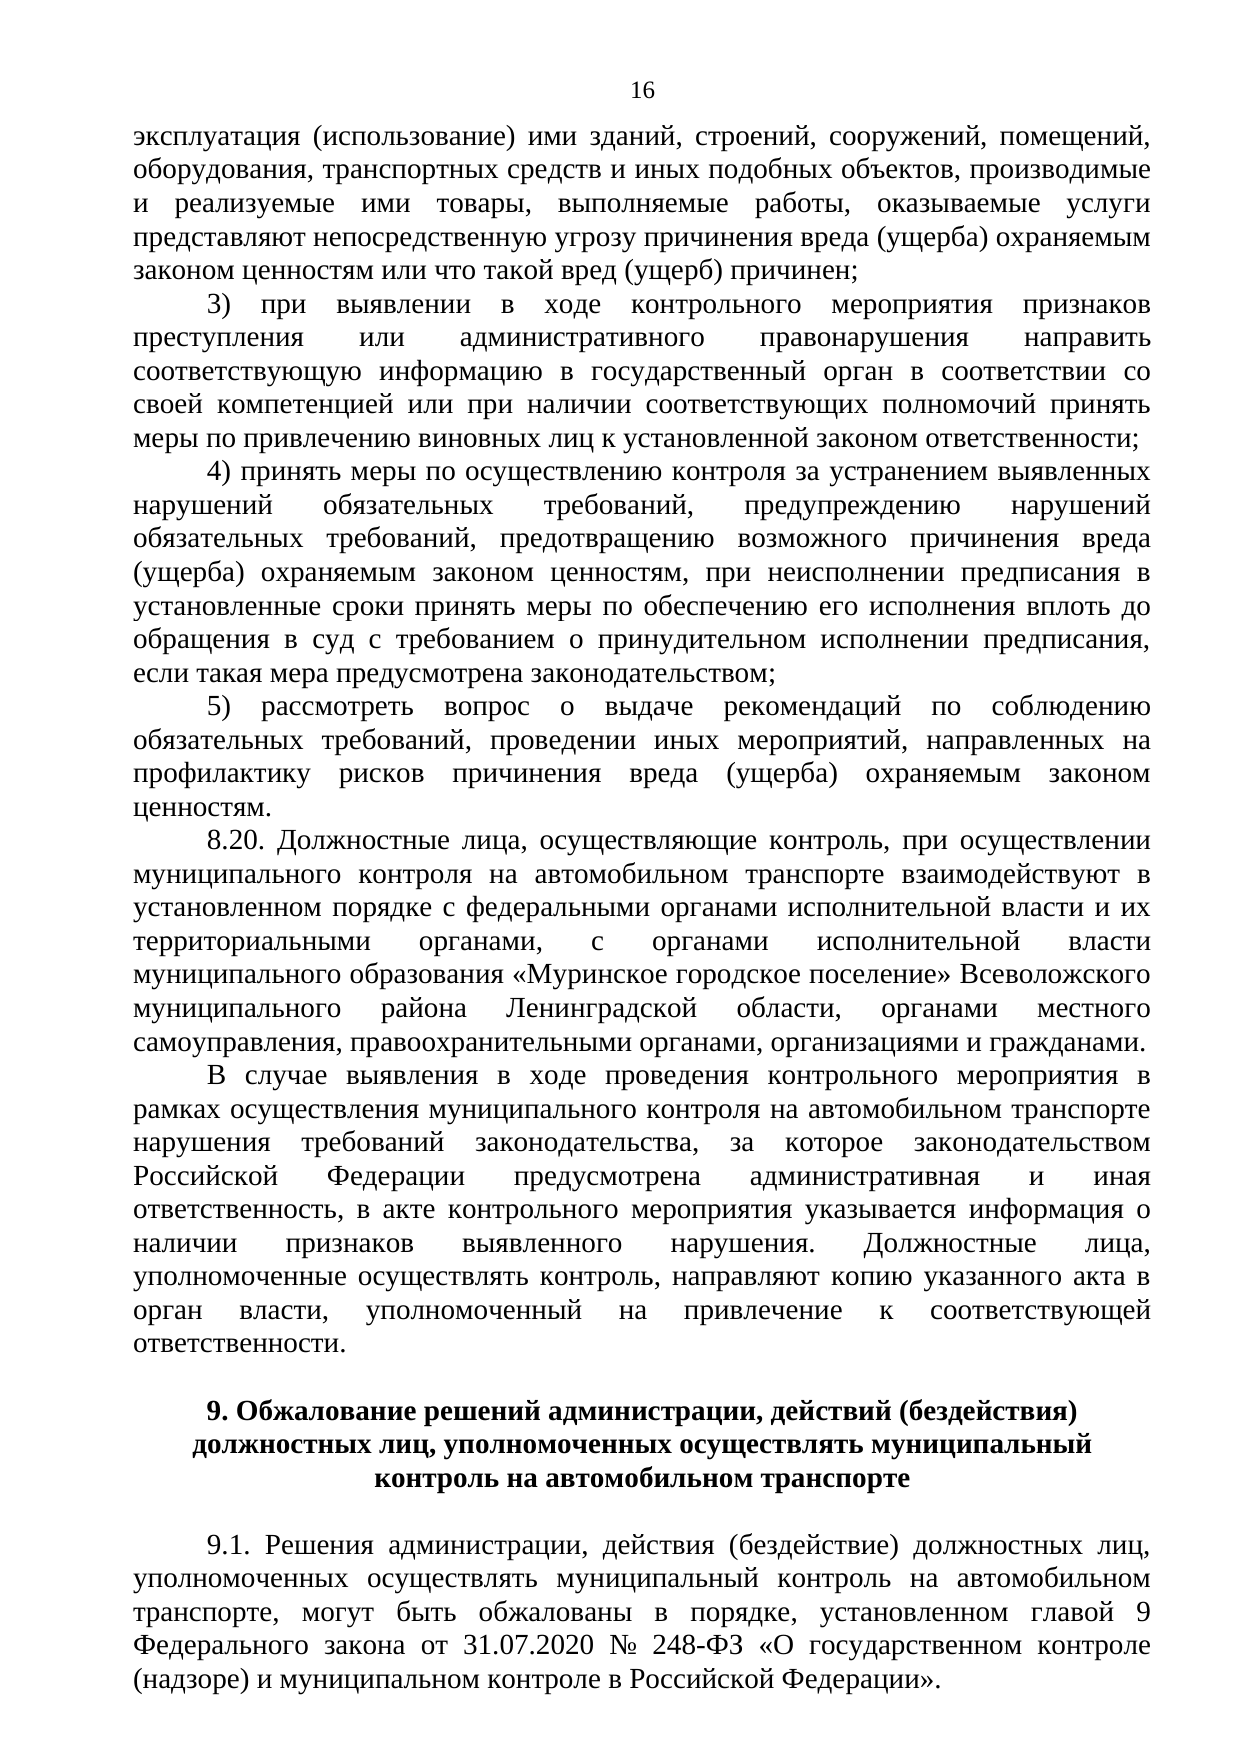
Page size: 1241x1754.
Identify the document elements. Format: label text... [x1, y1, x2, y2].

text 4) принять меры по осуществлению контроля за устранением выявленных нарушений обязательных требований, предупреждению нарушений обязательных требований, предотвращению возможного причинения вреда (ущерба) охраняемым законом ценностям, при неисполнении предписания в установленные сроки принять меры по обеспечению его исполнения вплоть до обращения в суд с требованием о принудительном исполнении предписания, если такая мера предусмотрена законодательством; [133, 453, 1152, 487]
text 9. Обжалование решений администрации, действий (бездействия) должностных лиц, уполномоченных осуществлять муниципальный контроль на автомобильном транспорте [133, 1393, 1152, 1493]
text 8.20. Должностные лица, осуществляющие контроль, при осуществлении муниципального контроля на автомобильном транспорте взаимодействуют в установленном порядке с федеральными органами исполнительной власти и их территориальными органами, с органами исполнительной власти муниципального образования «Муринское городское поселение» Всеволожского муниципального района Ленинградской области, органами местного самоуправления, правоохранительными органами, организациями и гражданами. [133, 822, 1152, 1057]
text 5) рассмотреть вопрос о выдаче рекомендаций по соблюдению обязательных требований, проведении иных мероприятий, направленных на профилактику рисков причинения вреда (ущерба) охраняемым законом ценностям. [133, 688, 1152, 822]
text В случае выявления в ходе проведения контрольного мероприятия в рамках осуществления муниципального контроля на автомобильном транспорте нарушения требований законодательства, за которое законодательством Российской Федерации предусмотрена административная и иная ответственность, в акте контрольного мероприятия указывается информация о наличии признаков выявленного нарушения. Должностные лица, уполномоченные осуществлять контроль, направляют копию указанного акта в орган власти, уполномоченный на привлечение к соответствующей ответственности. [133, 1057, 1152, 1359]
text 3) при выявлении в ходе контрольного мероприятия признаков преступления или административного правонарушения направить соответствующую информацию в государственный орган в соответствии со своей компетенцией или при наличии соответствующих полномочий принять меры по привлечению виновных лиц к установленной законом ответственности; [133, 286, 1152, 453]
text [133, 118, 1152, 286]
text 9.1. Решения администрации, действия (бездействие) должностных лиц, уполномоченных осуществлять муниципальный контроль на автомобильном транспорте, могут быть обжалованы в порядке, установленном главой 9 Федерального закона от 31.07.2020 № 248-ФЗ «О государственном контроле (надзоре) и муниципальном контроле в Российской Федерации». [133, 1527, 1152, 1694]
